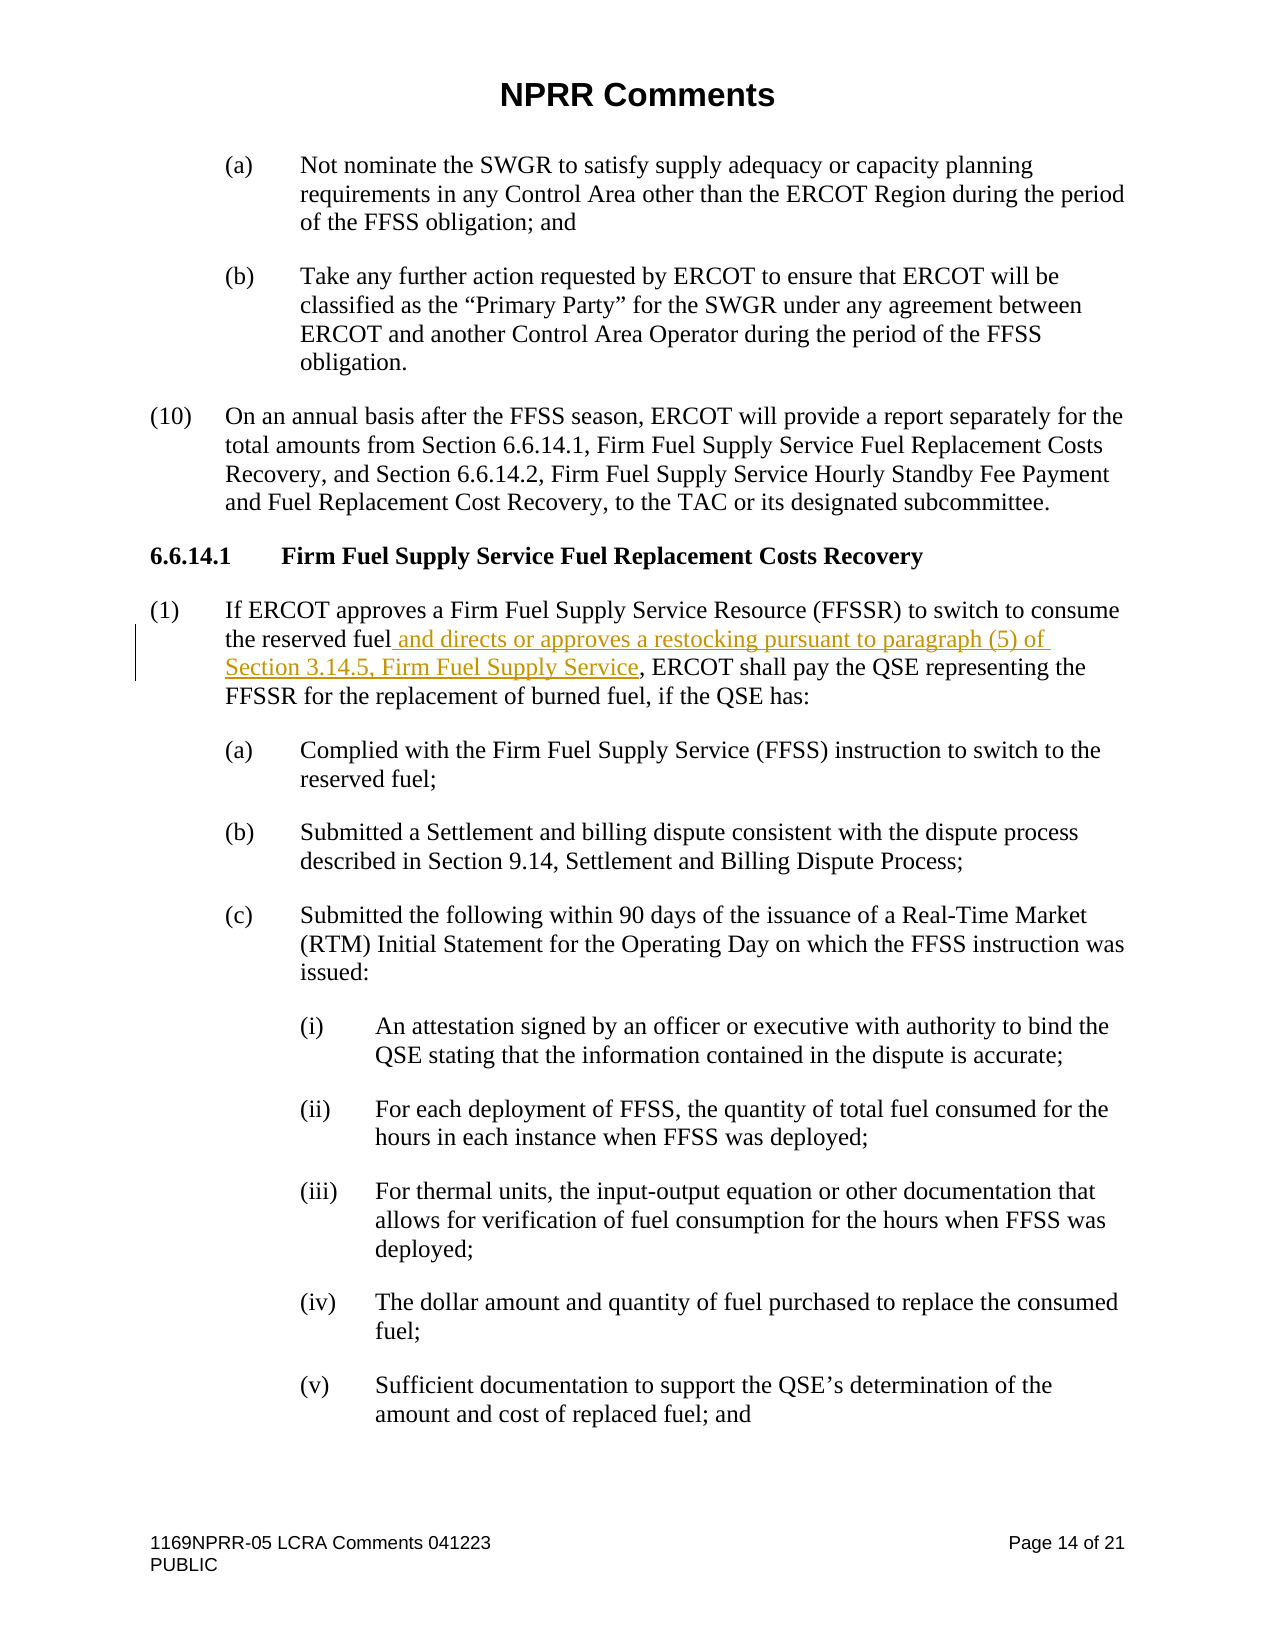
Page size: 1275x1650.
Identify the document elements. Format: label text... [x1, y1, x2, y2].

text (iii) For thermal units, the input-output equation or other documentation that allows for verification of fuel consumption for the hours when FFSS was deployed; [300, 1176, 1125, 1262]
text (c) Submitted the following within 90 days of the issuance of a Real-Time Market (RTM) Initial Statement for the Operating Day on which the FFSS instruction was issued: [225, 900, 1125, 986]
text 6.6.14.1 Firm Fuel Supply Service Fuel Replacement Costs Recovery [150, 541, 1125, 570]
text (1) If ERCOT approves a Firm Fuel Supply Service Resource (FFSSR) to switch to consume the reserved fuel, ERCOT shall pay the QSE representing the FFSSR for the replacement of burned fuel, if the QSE has: [150, 595, 1125, 710]
text (ii) For each deployment of FFSS, the quantity of total fuel consumed for the hours in each instance when FFSS was deployed; [300, 1094, 1125, 1151]
text (b) Submitted a Settlement and billing dispute consistent with the dispute process described in Section 9.14, Settlement and Billing Dispute Process; [225, 817, 1125, 875]
text (10) On an annual basis after the FFSS season, ERCOT will provide a report separately for the total amounts from Section 6.6.14.1, Firm Fuel Supply Service Fuel Replacement Costs Recovery, and Section 6.6.14.2, Firm Fuel Supply Service Hourly Standby Fee Payment and Fuel Replacement Cost Recovery, to the TAC or its designated subcommittee. [150, 401, 1125, 516]
text (b) Take any further action requested by ERCOT to ensure that ERCOT will be classified as the “Primary Party” for the SWGR under any agreement between ERCOT and another Control Area Operator during the period of the FFSS obligation. [225, 261, 1125, 376]
text (i) An attestation signed by an officer or executive with authority to bind the QSE stating that the information contained in the dispute is accurate; [300, 1011, 1125, 1069]
text (v) Sufficient documentation to support the QSE’s determination of the amount and cost of replaced fuel; and [300, 1370, 1125, 1427]
text (a) Not nominate the SWGR to satisfy supply adequacy or capacity planning requirements in any Control Area other than the ERCOT Region during the period of the FFSS obligation; and [225, 150, 1125, 236]
text (iv) The dollar amount and quantity of fuel purchased to replace the consumed fuel; [300, 1287, 1125, 1345]
text (a) Complied with the Firm Fuel Supply Service (FFSS) instruction to switch to the reserved fuel; [225, 735, 1125, 792]
